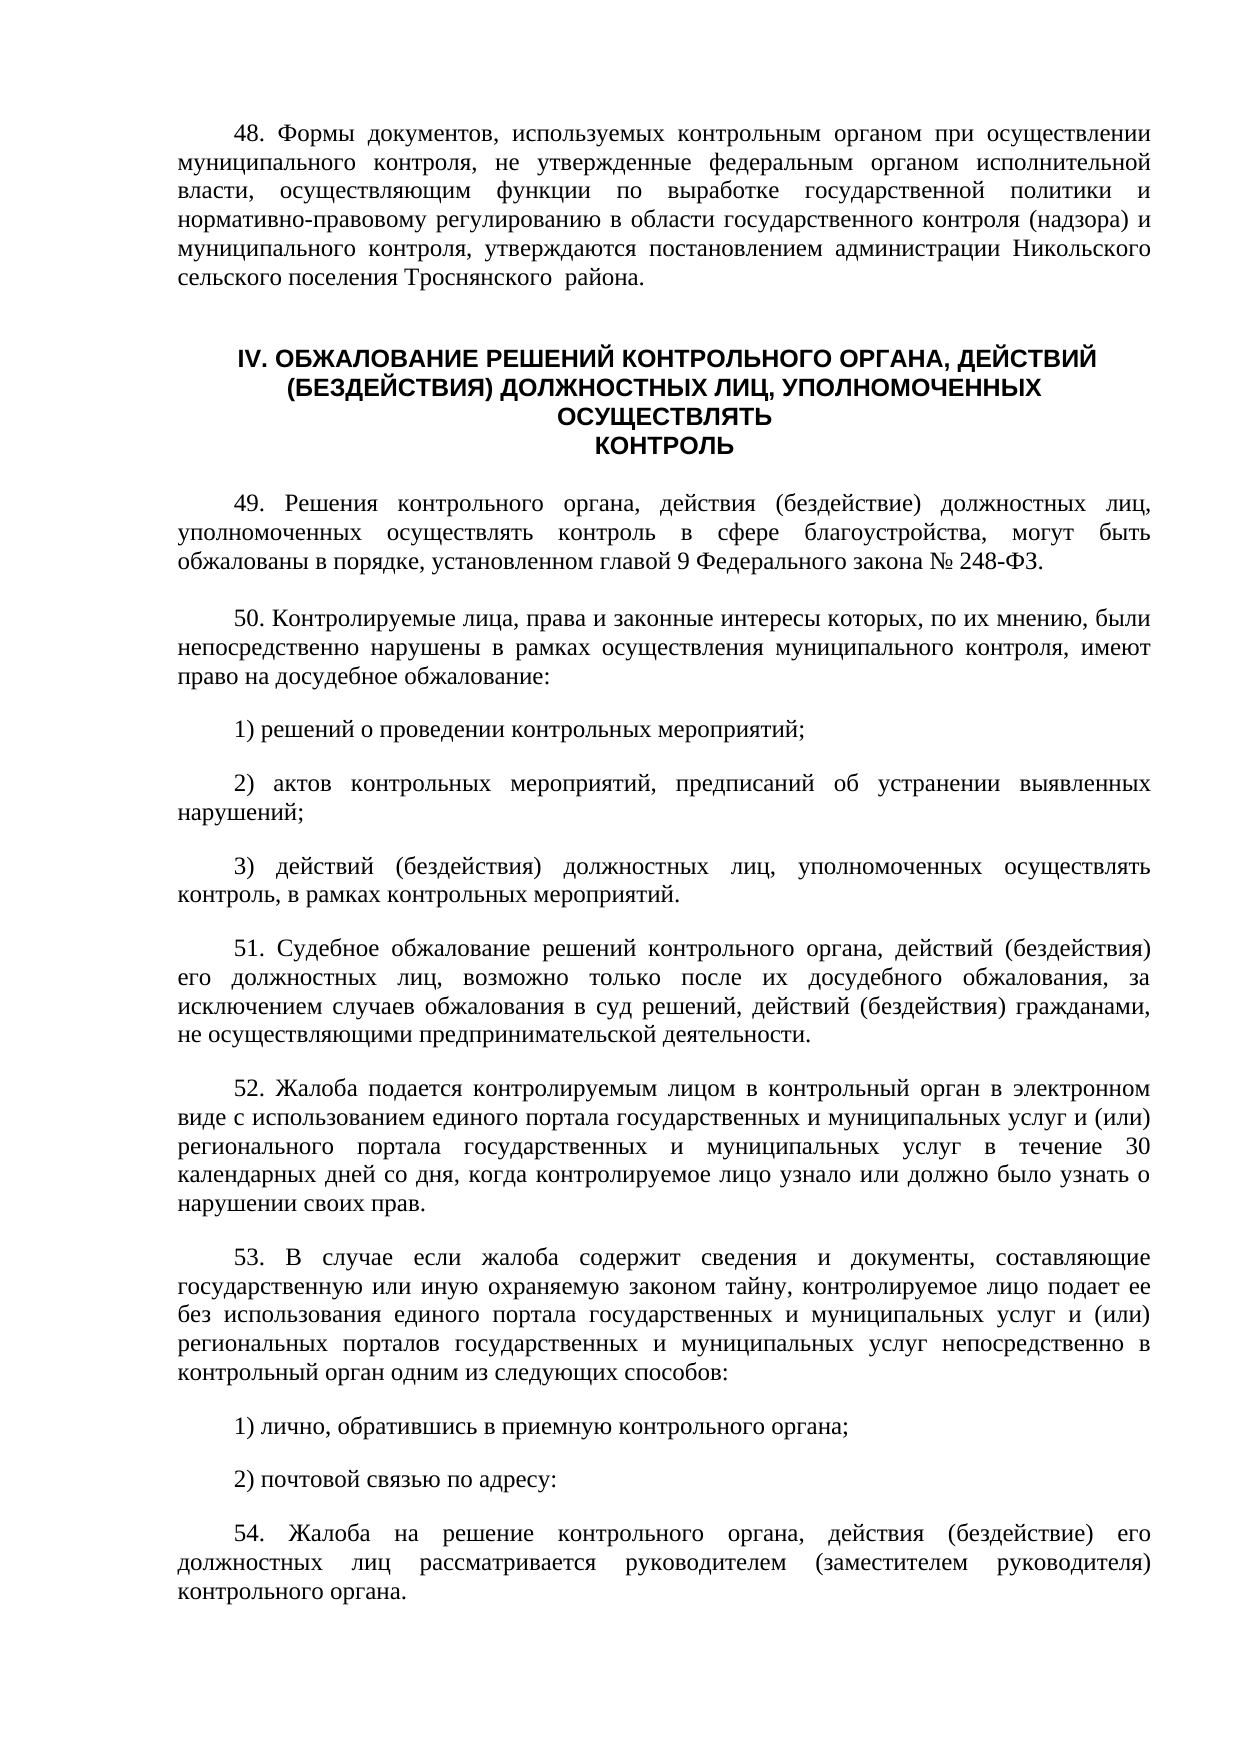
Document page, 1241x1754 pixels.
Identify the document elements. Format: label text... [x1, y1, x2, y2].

text 2) почтовой связью по адресу: [177, 1464, 1152, 1493]
text 51. Судебное обжалование решений контрольного органа, действий (бездействия) его должностных лиц, возможно только после их досудебного обжалования, за исключением случаев обжалования в суд решений, действий (бездействия) гражданами, не осуществляющими предпринимательской деятельности. [177, 933, 1152, 1048]
text 54. Жалоба на решение контрольного органа, действия (бездействие) его должностных лиц рассматривается руководителем (заместителем руководителя) контрольного органа. [177, 1518, 1152, 1604]
title (БЕЗДЕЙСТВИЯ) ДОЛЖНОСТНЫХ ЛИЦ, УПОЛНОМОЧЕННЫХ ОСУЩЕСТВЛЯТЬ [177, 373, 1152, 431]
title IV. ОБЖАЛОВАНИЕ РЕШЕНИЙ КОНТРОЛЬНОГО ОРГАНА, ДЕЙСТВИЙ [177, 344, 1152, 373]
text 53. В случае если жалоба содержит сведения и документы, составляющие государственную или иную охраняемую законом тайну, контролируемое лицо подает ее без использования единого портала государственных и муниципальных услуг и (или) региональных порталов государственных и муниципальных услуг непосредственно в контрольный орган одним из следующих способов: [177, 1242, 1152, 1386]
text 48. Формы документов, используемых контрольным органом при осуществлении муниципального контроля, не утвержденные федеральным органом исполнительной власти, осуществляющим функции по выработке государственной политики и нормативно-правовому регулированию в области государственного контроля (надзора) и муниципального контроля, утверждаются постановлением администрации Никольского сельского поселения Троснянского района. [177, 118, 1152, 291]
title КОНТРОЛЬ [177, 431, 1152, 459]
text 1) решений о проведении контрольных мероприятий; [177, 714, 1152, 743]
text 50. Контролируемые лица, права и законные интересы которых, по их мнению, были непосредственно нарушены в рамках осуществления муниципального контроля, имеют право на досудебное обжалование: [177, 603, 1152, 689]
text 49. Решения контрольного органа, действия (бездействие) должностных лиц, уполномоченных осуществлять контроль в сфере благоустройства, могут быть обжалованы в порядке, установленном главой 9 Федерального закона № 248-ФЗ. [177, 488, 1152, 574]
text 3) действий (бездействия) должностных лиц, уполномоченных осуществлять контроль, в рамках контрольных мероприятий. [177, 851, 1152, 908]
text 1) лично, обратившись в приемную контрольного органа; [177, 1411, 1152, 1439]
text 52. Жалоба подается контролируемым лицом в контрольный орган в электронном виде с использованием единого портала государственных и муниципальных услуг и (или) регионального портала государственных и муниципальных услуг в течение 30 календарных дней со дня, когда контролируемое лицо узнало или должно было узнать о нарушении своих прав. [177, 1073, 1152, 1217]
text 2) актов контрольных мероприятий, предписаний об устранении выявленных нарушений; [177, 768, 1152, 826]
